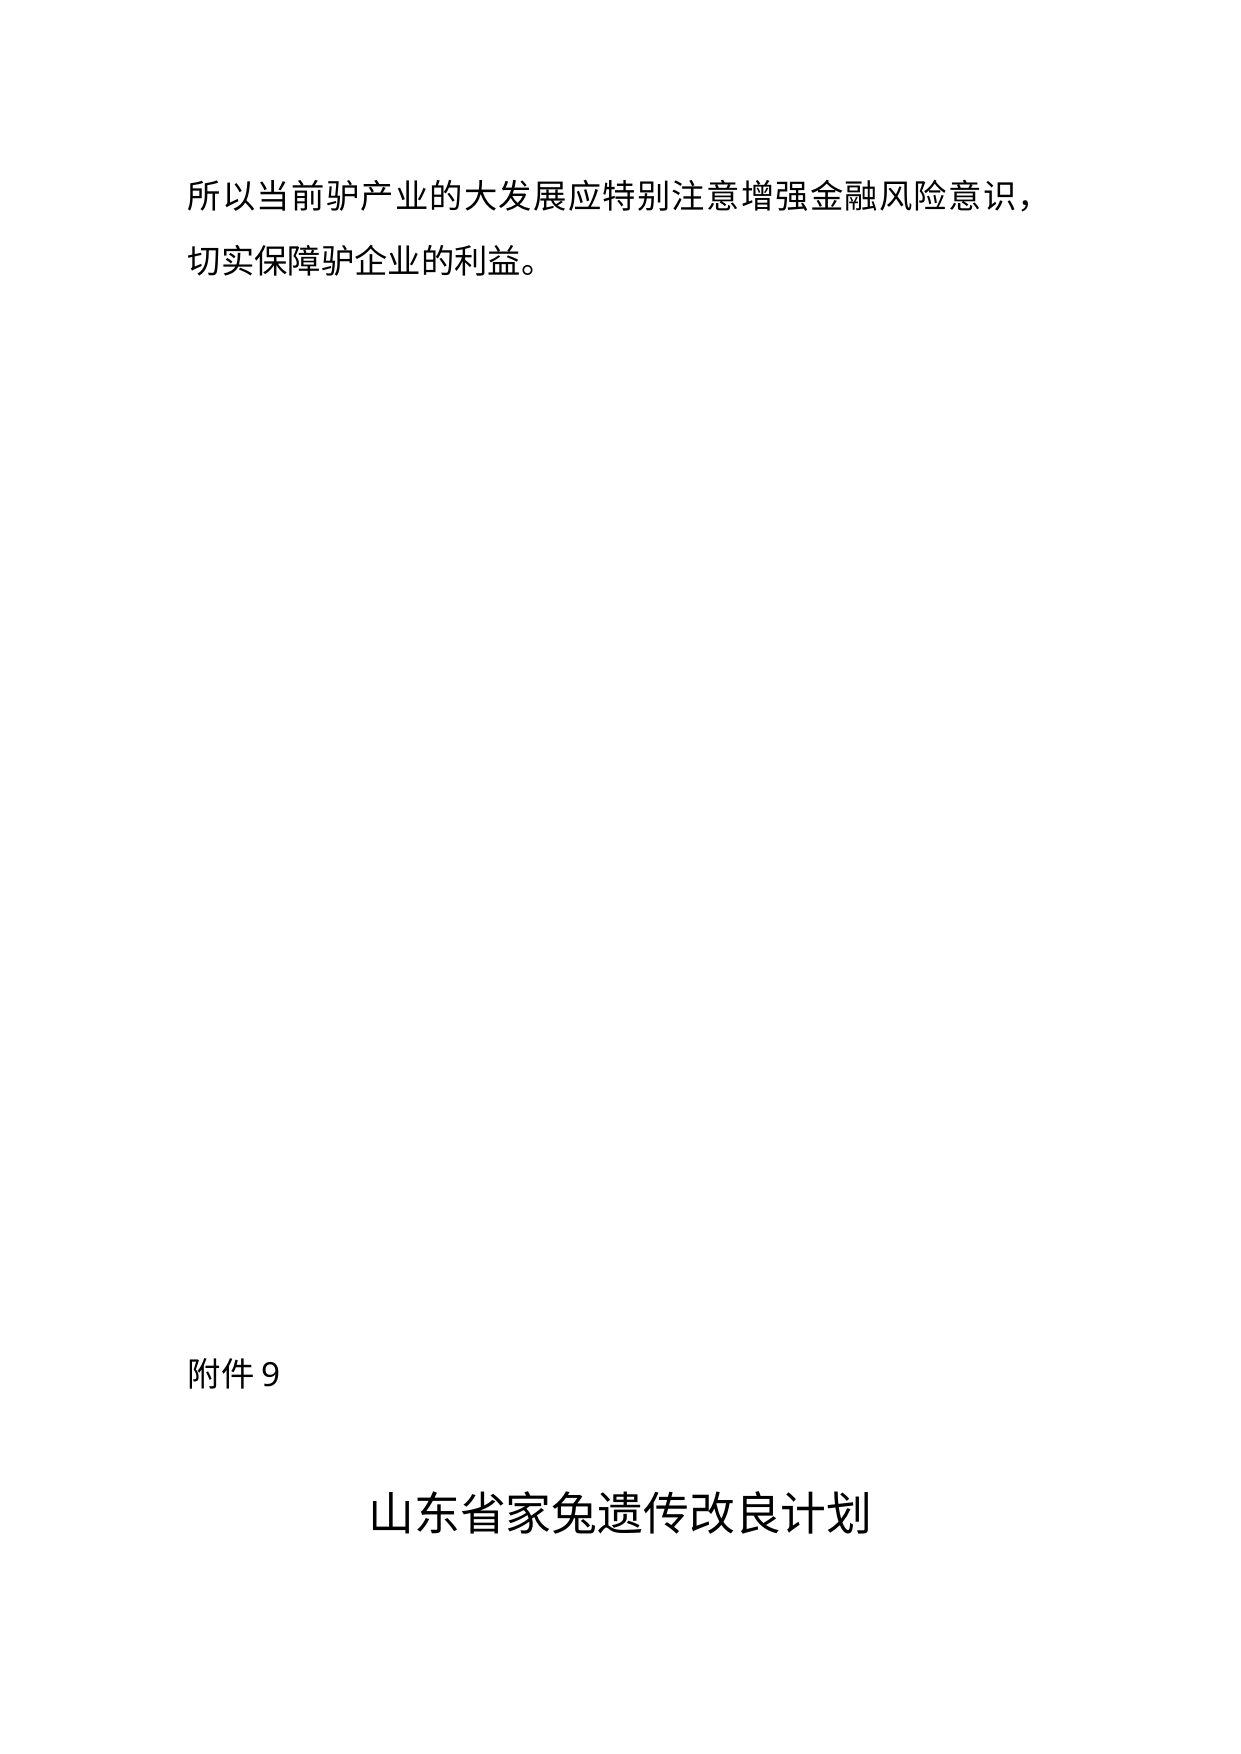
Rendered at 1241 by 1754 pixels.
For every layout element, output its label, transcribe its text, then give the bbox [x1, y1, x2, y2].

text 山东省家兔遗传改良计划 [187, 1462, 1053, 1559]
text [187, 162, 1053, 292]
text 附件9 [187, 1339, 1053, 1404]
